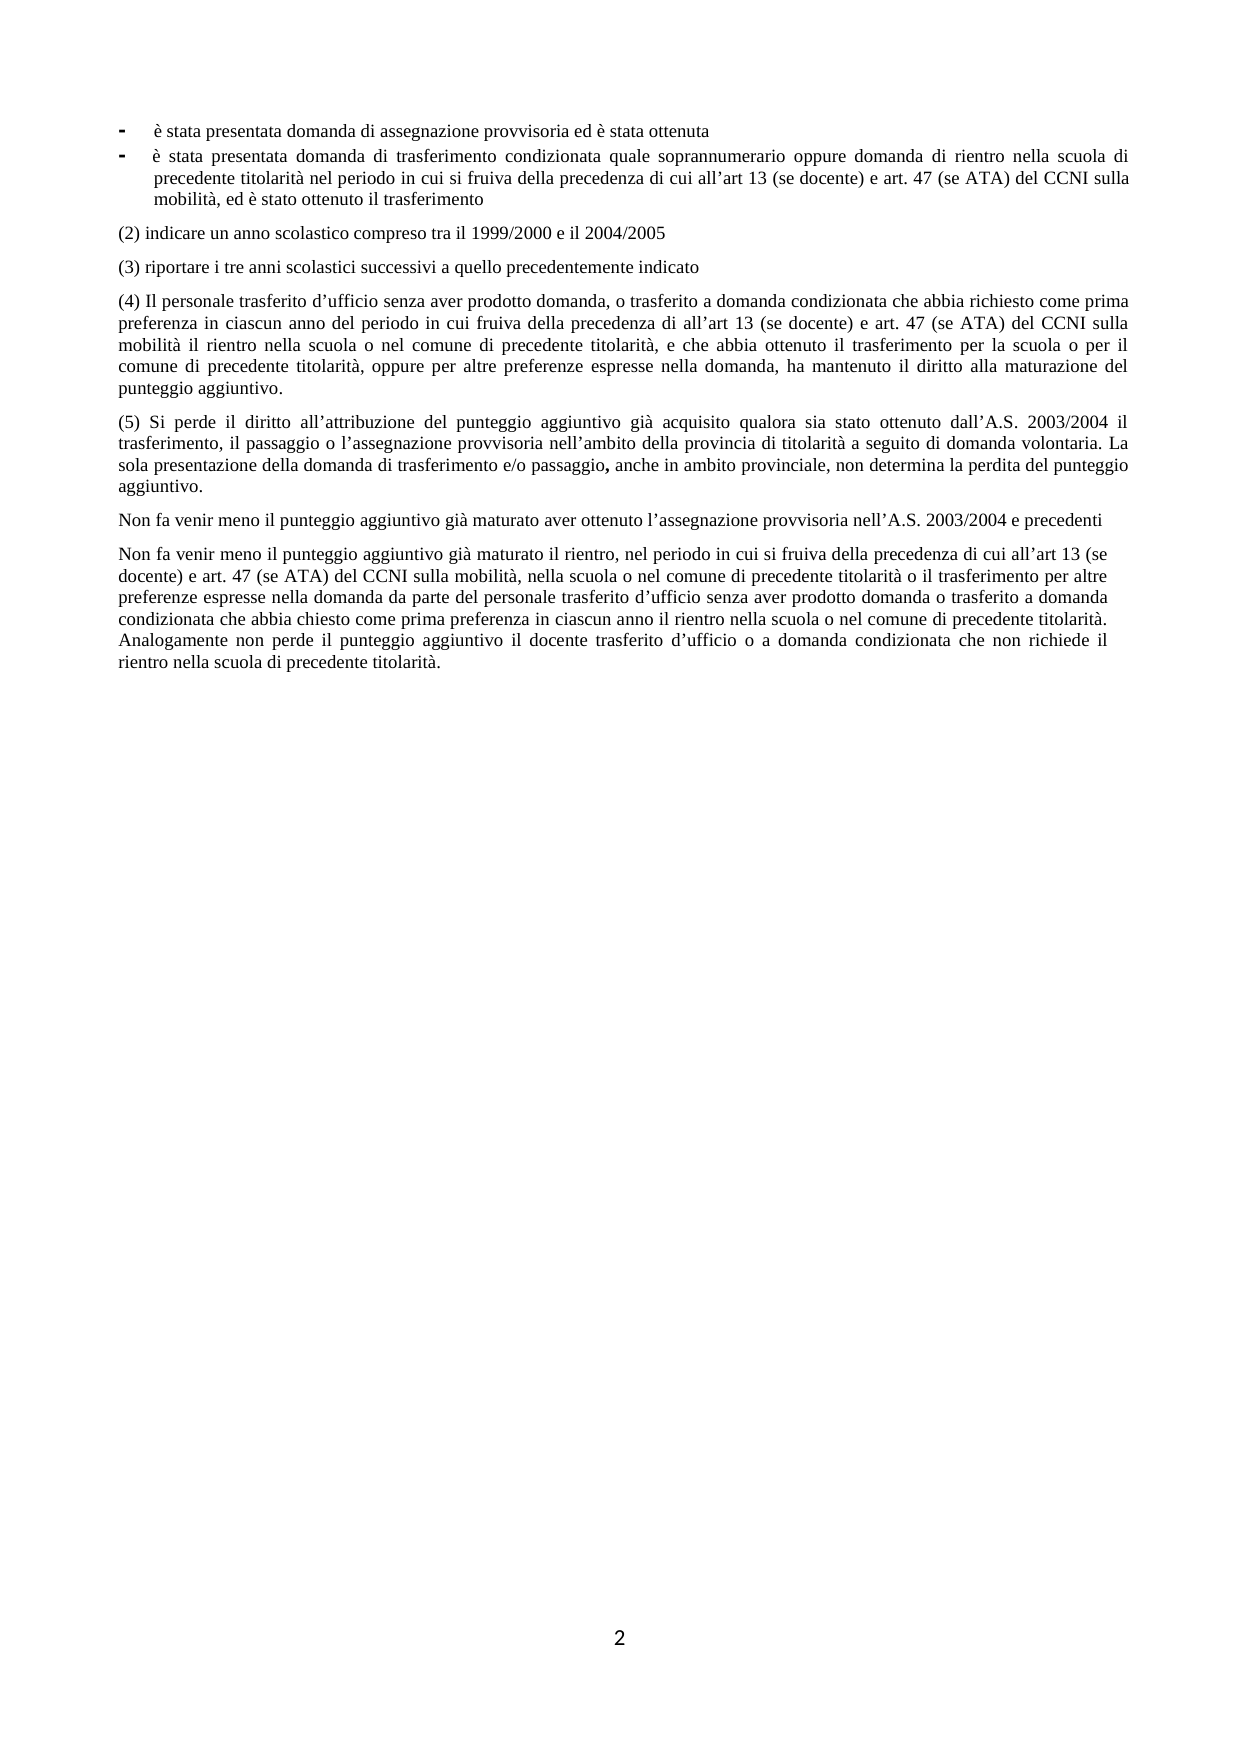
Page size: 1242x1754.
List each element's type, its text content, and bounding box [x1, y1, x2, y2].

text (3) riportare i tre anni scolastici successivi a quello precedentemente indicato [118, 256, 703, 278]
text (5) Si perde il diritto all’attribuzione del punteggio aggiuntivo già acquisito qualora sia stato ottenuto dall’A.S. 2003/2004 il trasferimento, il passaggio o l’assegnazione provvisoria nell’ambito della provincia di titolarità a seguito di domanda volontaria. La sola presentazione della domanda di trasferimento e/o passaggio, anche in ambito provinciale, non determina la perdita del punteggio aggiuntivo. [118, 411, 1129, 497]
text (4) Il personale trasferito d’ufficio senza aver prodotto domanda, o trasferito a domanda condizionata che abbia richiesto come prima preferenza in ciascun anno del periodo in cui fruiva della precedenza di all’art 13 (se docente) e art. 47 (se ATA) del CCNI sulla mobilità il rientro nella scuola o nel comune di precedente titolarità, e che abbia ottenuto il trasferimento per la scuola o per il comune di precedente titolarità, oppure per altre preferenze espresse nella domanda, ha mantenuto il diritto alla maturazione del punteggio aggiuntivo. [118, 290, 1129, 398]
text - è stata presentata domanda di assegnazione provvisoria ed è stata ottenuta [118, 116, 714, 142]
text - è stata presentata domanda di trasferimento condizionata quale soprannumerario oppure domanda di rientro nella scuola di precedente titolarità nel periodo in cui si fruiva della precedenza di cui all’art 13 (se docente) e art. 47 (se ATA) del CCNI sulla mobilità, ed è stato ottenuto il trasferimento [118, 146, 1129, 210]
text Non fa venir meno il punteggio aggiuntivo già maturato aver ottenuto l’assegnazione provvisoria nell’A.S. 2003/2004 e precedenti [118, 509, 1106, 531]
text (2) indicare un anno scolastico compreso tra il 1999/2000 e il 2004/2005 [118, 222, 670, 244]
text Non fa venir meno il punteggio aggiuntivo già maturato il rientro, nel periodo in cui si fruiva della precedenza di cui all’art 13 (se docente) e art. 47 (se ATA) del CCNI sulla mobilità, nella scuola o nel comune di precedente titolarità o il trasferimento per altre preferenze espresse nella domanda da parte del personale trasferito d’ufficio senza aver prodotto domanda o trasferito a domanda condizionata che abbia chiesto come prima preferenza in ciascun anno il rientro nella scuola o nel comune di precedente titolarità. Analogamente non perde il punteggio aggiuntivo il docente trasferito d’ufficio o a domanda condizionata che non richiede il rientro nella scuola di precedente titolarità. [118, 543, 1108, 672]
